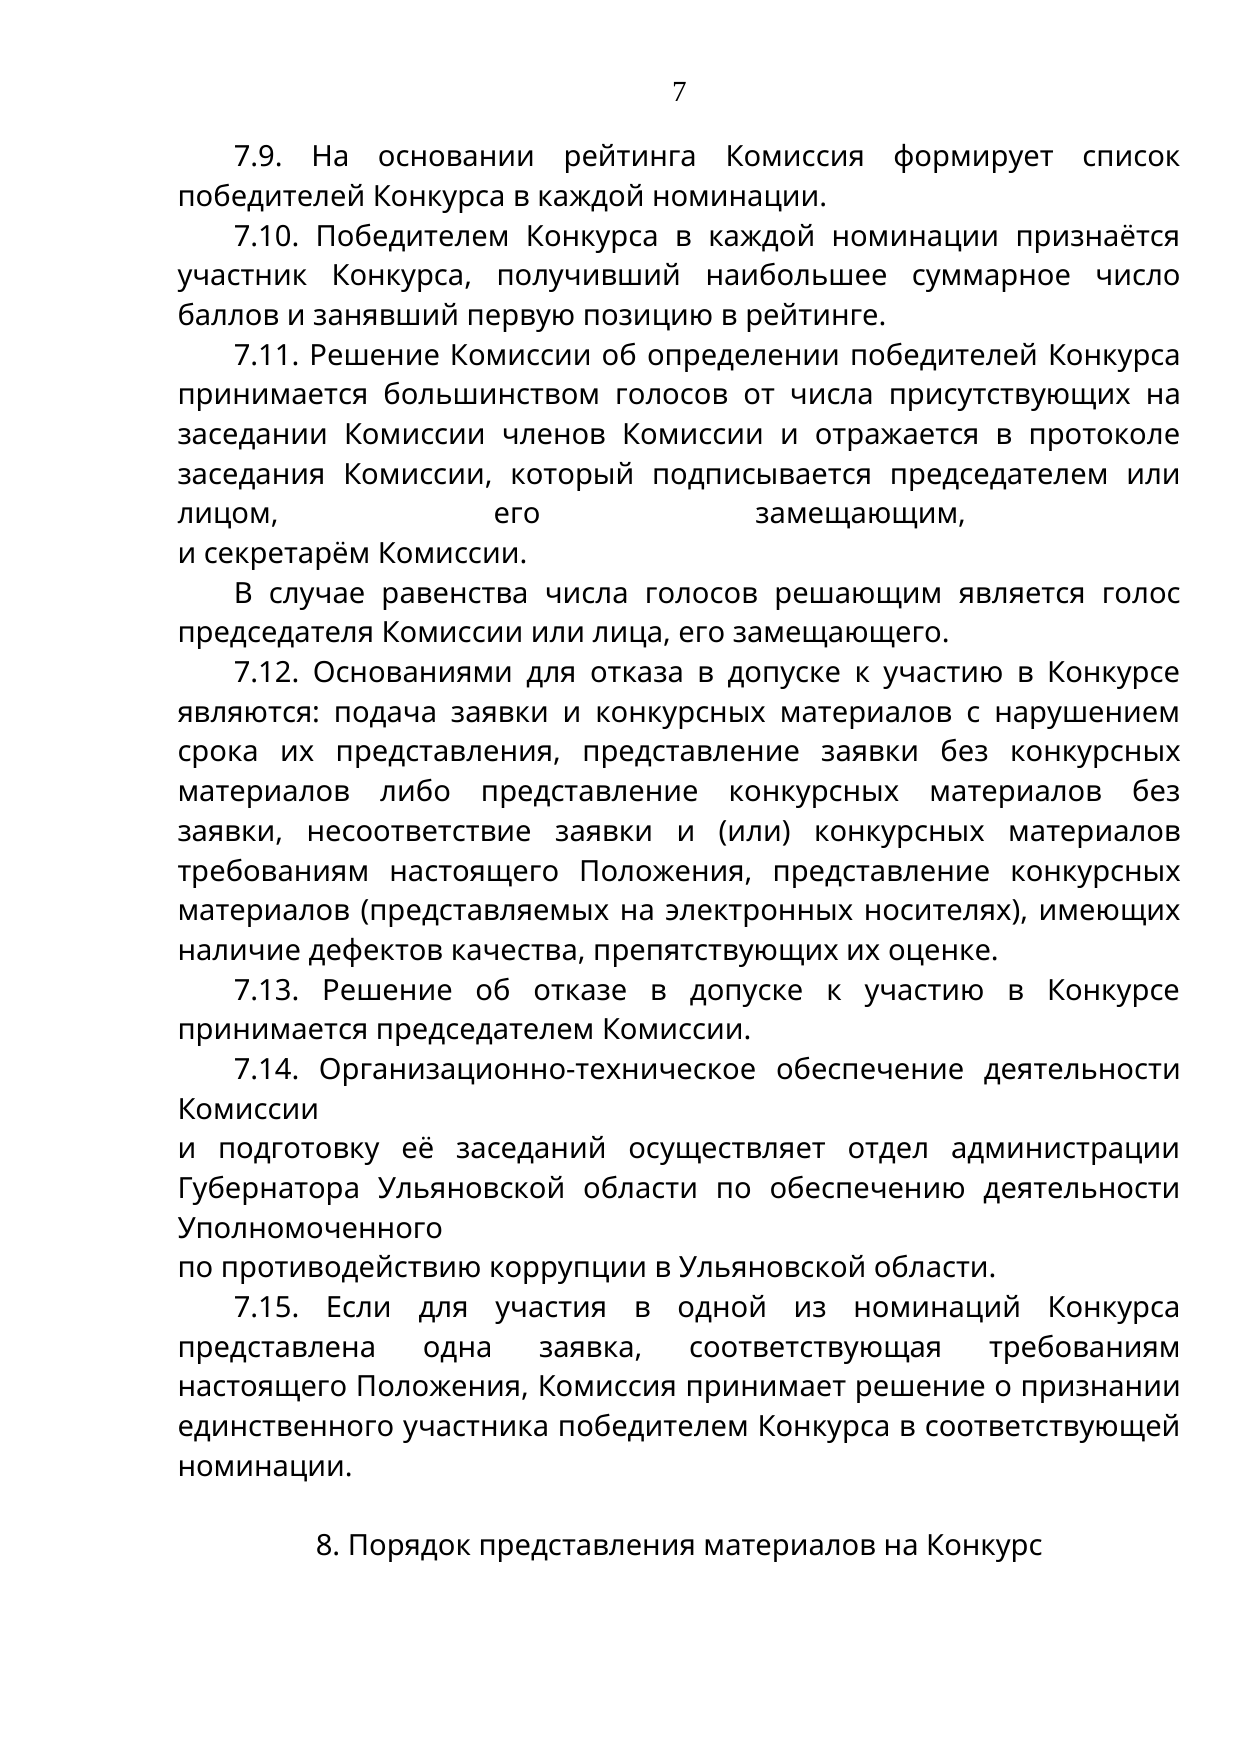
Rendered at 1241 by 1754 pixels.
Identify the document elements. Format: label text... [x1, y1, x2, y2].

text 7.10. Победителем Конкурса в каждой номинации признаётся участник Конкурса, получивший наибольшее суммарное число баллов и занявший первую позицию в рейтинге. [177, 215, 1181, 334]
text 7.9. На основании рейтинга Комиссия формирует список победителей Конкурса в каждой номинации. [177, 135, 1181, 215]
text 7.13. Решение об отказе в допуске к участию в Конкурсе принимается председателем Комиссии. [177, 969, 1181, 1048]
text 7.12. Основаниями для отказа в допуске к участию в Конкурсе являются: подача заявки и конкурсных материалов с нарушением срока их представления, представление заявки без конкурсных материалов либо представление конкурсных материалов без заявки, несоответствие заявки и (или) конкурсных материалов требованиям настоящего Положения, представление конкурсных материалов (представляемых на электронных носителях), имеющих наличие дефектов качества, препятствующих их оценке. [177, 651, 1181, 969]
text В случае равенства числа голосов решающим является голос председателя Комиссии или лица, его замещающего. [177, 572, 1181, 651]
text 7.15. Если для участия в одной из номинаций Конкурса представлена одна заявка, соответствующая требованиям настоящего Положения, Комиссия принимает решение о признании единственного участника победителем Конкурса в соответствующей номинации. [177, 1286, 1181, 1485]
title 8. Порядок представления материалов на Конкурс [177, 1524, 1181, 1564]
text 7.11. Решение Комиссии об определении победителей Конкурса принимается большинством голосов от числа присутствующих на заседании Комиссии членов Комиссии и отражается в протоколе заседания Комиссии, который подписывается председателем или лицом, его замещающим, и секретарём Комиссии. [177, 334, 1181, 572]
text 7.14. Организационно-техническое обеспечение деятельности Комиссии и подготовку её заседаний осуществляет отдел администрации Губернатора Ульяновской области по обеспечению деятельности Уполномоченного по противодействию коррупции в Ульяновской области. [177, 1048, 1181, 1286]
